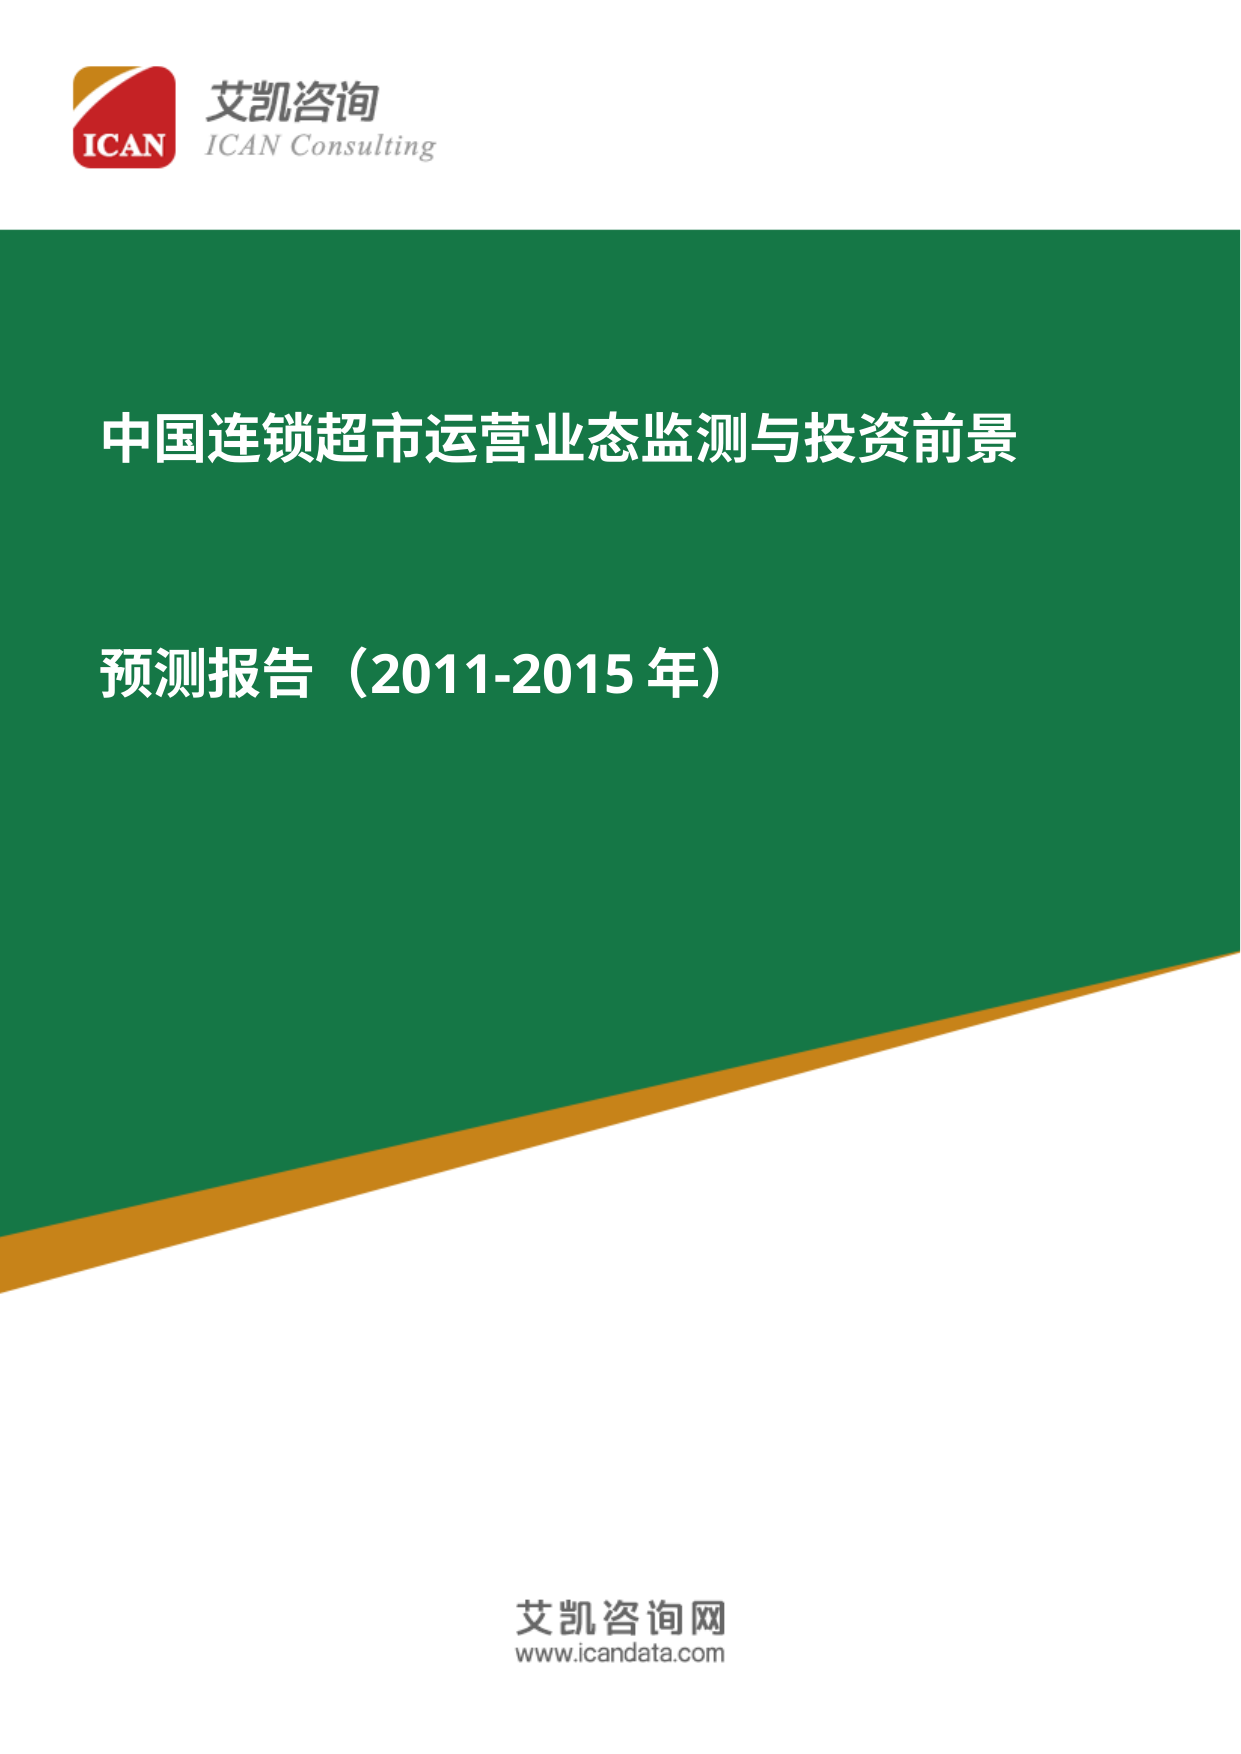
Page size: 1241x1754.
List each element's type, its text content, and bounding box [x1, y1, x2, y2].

picture [0, 5, 1241, 1754]
subtitle 中国连锁超市运营业态监测与投资前景预测报告（2011-2015年） [99, 386, 1053, 718]
